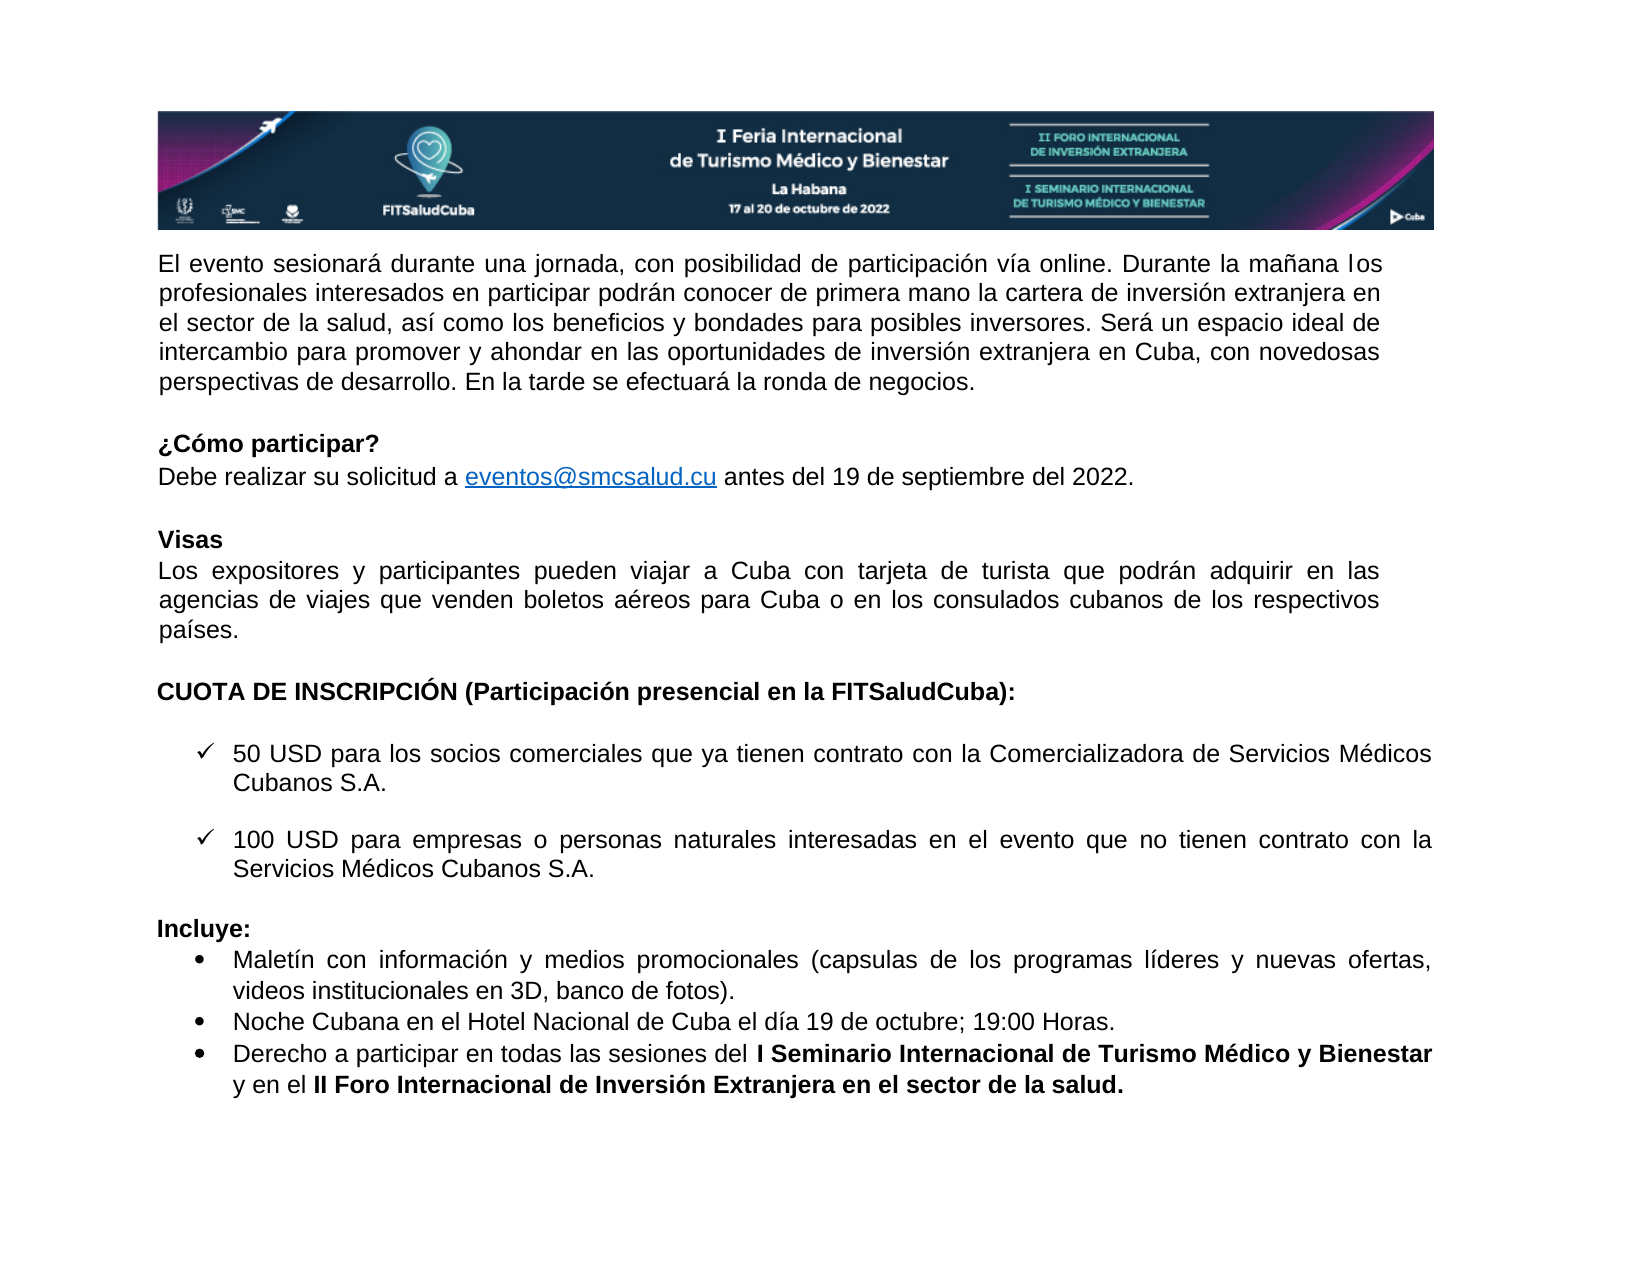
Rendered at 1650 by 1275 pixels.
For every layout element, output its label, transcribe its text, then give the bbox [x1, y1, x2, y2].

list Noche Cubana en el Hotel Nacional de Cuba el día 19 de octubre; 19:00 Horas. [195, 1007, 1434, 1036]
list Maletín con información y medios promocionales (capsulas de los programas líderes y nuevas ofertas, videos institucionales en 3D, banco de fotos). [195, 945, 1434, 1005]
text El evento sesionará durante una jornada, con posibilidad de participación vía online. Durante la mañana los profesionales interesados en participar podrán conocer de primera mano la cartera de inversión extranjera en el sector de la salud, así como los beneficios y bondades para posibles inversores. Será un espacio ideal de intercambio para promover y ahondar en las oportunidades de inversión extranjera en Cuba, con novedosas perspectivas de desarrollo. En la tarde se efectuará la ronda de negocios. [158, 249, 1383, 396]
text Debe realizar su solicitud a eventos@smcsalud.cu antes del 19 de septiembre del 2022. [158, 461, 1434, 490]
text CUOTA DE INSCRIPCIÓN (Participación presencial en la FITSaludCuba): [157, 677, 1383, 706]
text ¿Cómo participar? [158, 429, 1434, 458]
text Visas [158, 525, 1383, 554]
text Los expositores y participantes pueden viajar a Cuba con tarjeta de turista que podrán adquirir en las agencias de viajes que venden boletos aéreos para Cuba o en los consulados cubanos de los respectivos países. [158, 556, 1383, 644]
picture [157, 111, 1434, 230]
list 100 USD para empresas o personas naturales interesadas en el evento que no tienen contrato con la Servicios Médicos Cubanos S.A. [195, 826, 1434, 883]
list 50 USD para los socios comerciales que ya tienen contrato con la Comercializadora de Servicios Médicos Cubanos S.A. [195, 739, 1434, 797]
list Derecho a participar en todas las sesiones del I Seminario Internacional de Turismo Médico y Bienestar y en el II Foro Internacional de Inversión Extranjera en el sector de la salud. [195, 1038, 1434, 1098]
text Incluye: [157, 914, 1383, 943]
